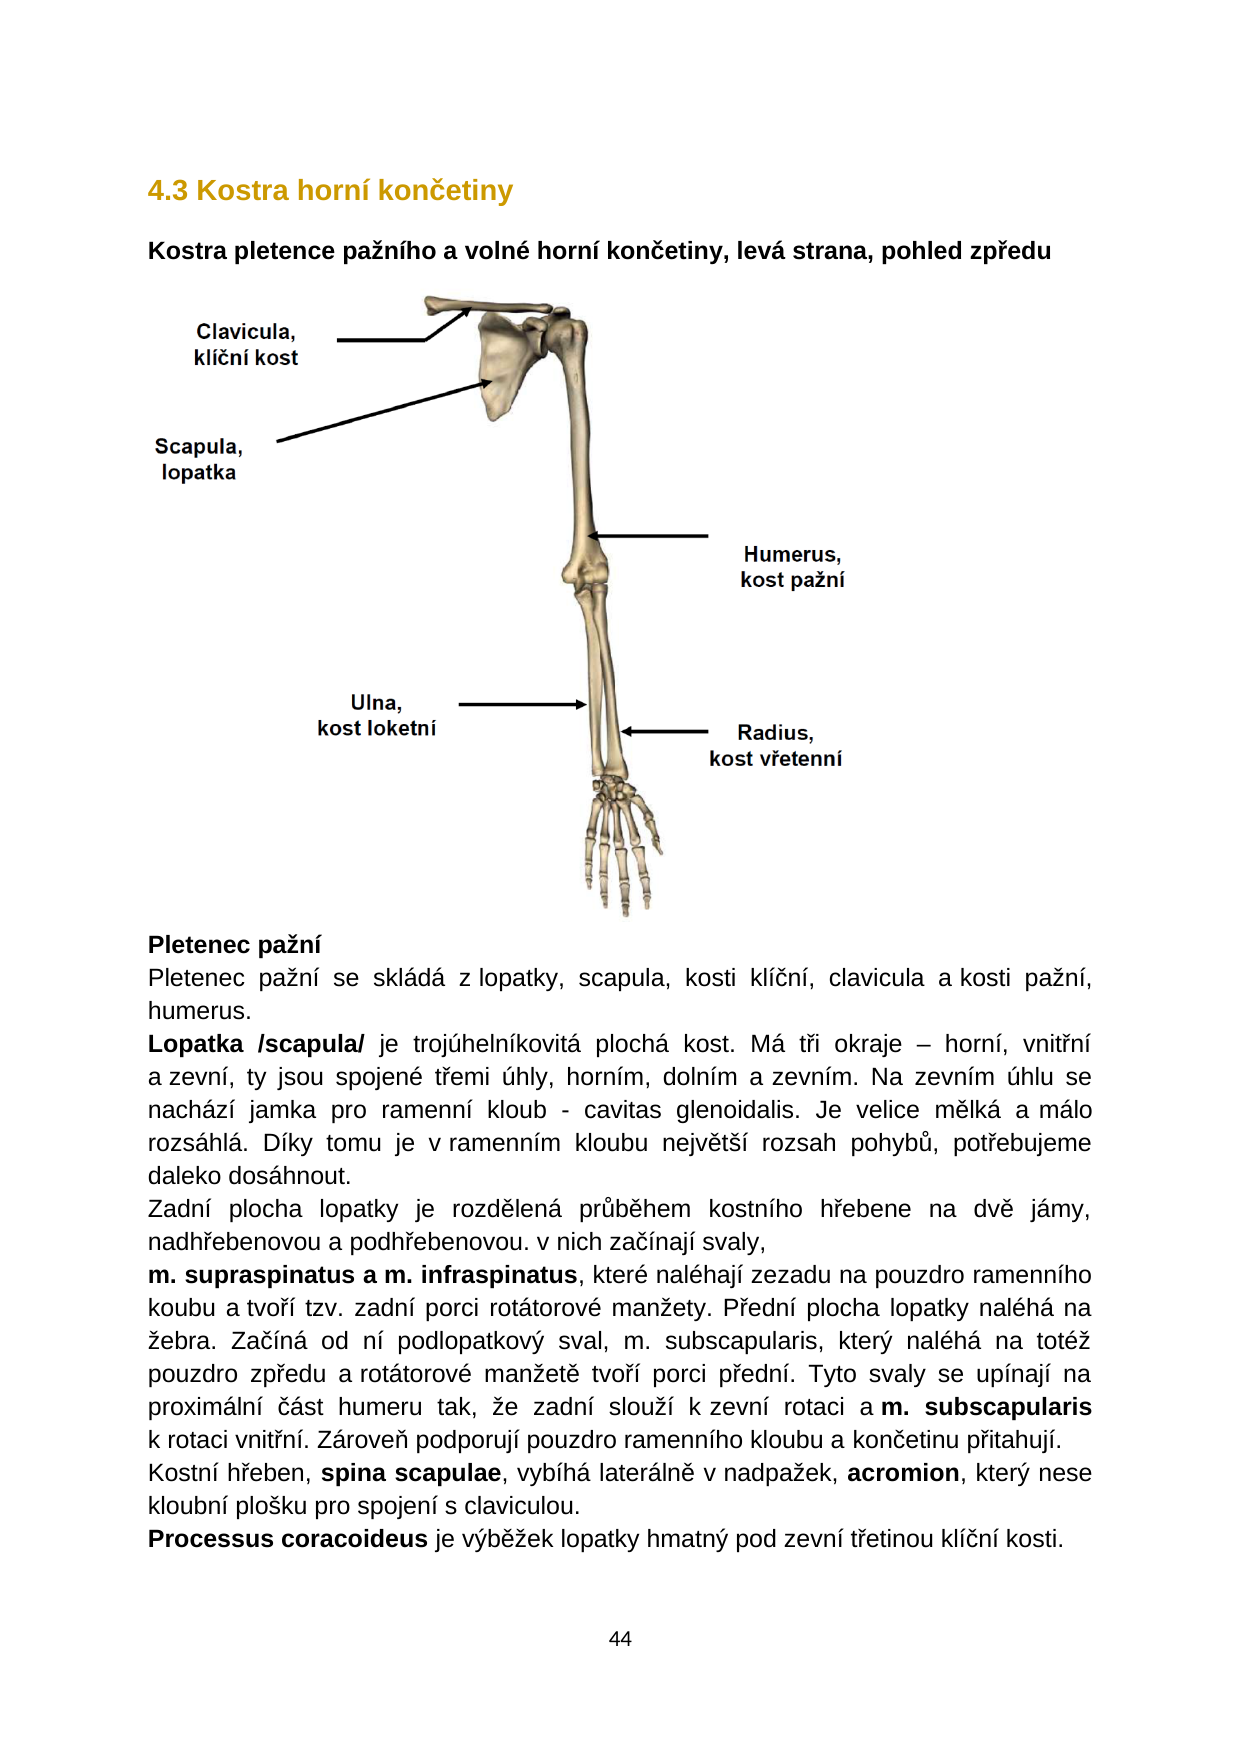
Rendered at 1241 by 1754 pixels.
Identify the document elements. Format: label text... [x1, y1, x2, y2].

text m. supraspinatus a m. infraspinatus, které naléhají zezadu na pouzdro ramenního koubu a tvoří tzv. zadní porci rotátorové manžety. Přední plocha lopatky naléhá na žebra. Začíná od ní podlopatkový sval, m. subscapularis, který naléhá na totéž pouzdro zpředu a rotátorové manžetě tvoří porci přední. Tyto svaly se upínají na proximální část humeru tak, že zadní slouží k zevní rotaci a m. subscapularis k rotaci vnitřní. Zároveň podporují pouzdro ramenního kloubu a končetinu přitahují. [148, 1260, 1093, 1454]
text Pletenec pažní [148, 929, 1093, 958]
text Lopatka /scapula/ je trojúhelníkovitá plochá kost. Má tři okraje – horní, vnitřní a zevní, ty jsou spojené třemi úhly, horním, dolním a zevním. Na zevním úhlu se nachází jamka pro ramenní kloub - cavitas glenoidalis. Je velice mělká a málo rozsáhlá. Díky tomu je v ramenním kloubu největší rozsah pohybů, potřebujeme daleko dosáhnout. [148, 1029, 1093, 1189]
text Processus coracoideus je výběžek lopatky hmatný pod zevní třetinou klíční kosti. [148, 1524, 1093, 1553]
subtitle 4.3 Kostra horní končetiny [148, 173, 1093, 206]
text Kostní hřeben, spina scapulae, vybíhá laterálně v nadpažek, acromion, který nese kloubní plošku pro spojení s claviculou. [148, 1458, 1093, 1520]
text Kostra pletence pažního a volné horní končetiny, levá strana, pohled zpředu [148, 236, 1093, 265]
text Pletenec pažní se skládá z lopatky, scapula, kosti klíční, clavicula a kosti pažní, humerus. [148, 963, 1093, 1024]
text Zadní plocha lopatky je rozdělená průběhem kostního hřebene na dvě jámy, nadhřebenovou a podhřebenovou. v nich začínají svaly, [148, 1194, 1093, 1256]
picture [147, 269, 876, 926]
